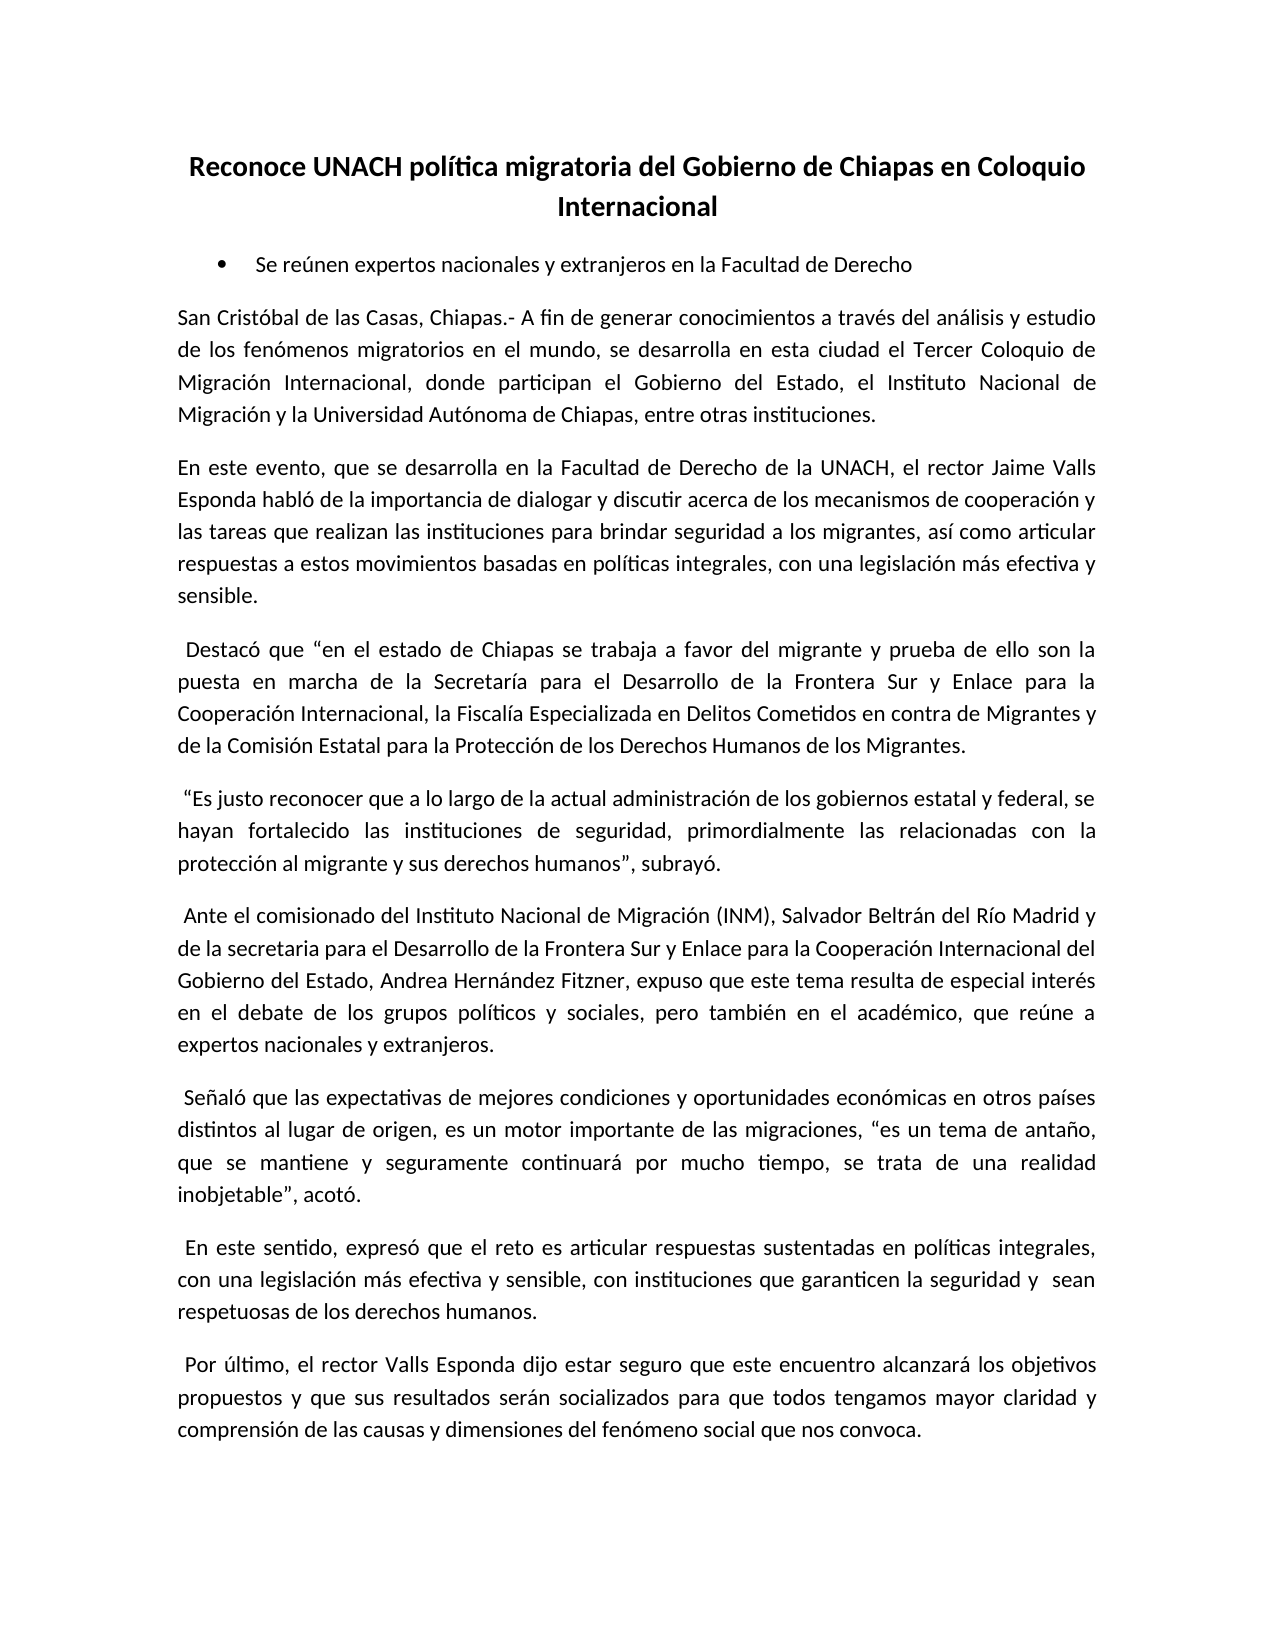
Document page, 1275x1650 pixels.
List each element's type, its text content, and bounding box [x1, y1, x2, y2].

text En este evento, que se desarrolla en la Facultad de Derecho de la UNACH, el rector Jaime Valls Esponda habló de la importancia de dialogar y discutir acerca de los mecanismos de cooperación y las tareas que realizan las instituciones para brindar seguridad a los migrantes, así como articular respuestas a estos movimientos basadas en políticas integrales, con una legislación más efectiva y sensible. [177, 453, 1098, 610]
text Reconoce UNACH política migratoria del Gobierno de Chiapas en Coloquio Internacional [177, 148, 1098, 224]
list Se reúnen expertos nacionales y extranjeros en la Facultad de Derecho [218, 250, 1098, 278]
text Señaló que las expectativas de mejores condiciones y oportunidades económicas en otros países distintos al lugar de origen, es un motor importante de las migraciones, “es un tema de antaño, que se mantiene y seguramente continuará por mucho tiempo, se trata de una realidad inobjetable”, acotó. [177, 1083, 1098, 1208]
text “Es justo reconocer que a lo largo de la actual administración de los gobiernos estatal y federal, se hayan fortalecido las instituciones de seguridad, primordialmente las relacionadas con la protección al migrante y sus derechos humanos”, subrayó. [177, 784, 1098, 877]
text En este sentido, expresó que el reto es articular respuestas sustentadas en políticas integrales, con una legislación más efectiva y sensible, con instituciones que garanticen la seguridad y sean respetuosas de los derechos humanos. [177, 1233, 1098, 1325]
text Ante el comisionado del Instituto Nacional de Migración (INM), Salvador Beltrán del Río Madrid y de la secretaria para el Desarrollo de la Frontera Sur y Enlace para la Cooperación Internacional del Gobierno del Estado, Andrea Hernández Fitzner, expuso que este tema resulta de especial interés en el debate de los grupos políticos y sociales, pero también en el académico, que reúne a expertos nacionales y extranjeros. [177, 902, 1098, 1058]
text Por último, el rector Valls Esponda dijo estar seguro que este encuentro alcanzará los objetivos propuestos y que sus resultados serán socializados para que todos tengamos mayor claridad y comprensión de las causas y dimensiones del fenómeno social que nos convoca. [177, 1350, 1098, 1443]
text Destacó que “en el estado de Chiapas se trabaja a favor del migrante y prueba de ello son la puesta en marcha de la Secretaría para el Desarrollo de la Frontera Sur y Enlace para la Cooperación Internacional, la Fiscalía Especializada en Delitos Cometidos en contra de Migrantes y de la Comisión Estatal para la Protección de los Derechos Humanos de los Migrantes. [177, 635, 1098, 759]
text San Cristóbal de las Casas, Chiapas.- A fin de generar conocimientos a través del análisis y estudio de los fenómenos migratorios en el mundo, se desarrolla en esta ciudad el Tercer Coloquio de Migración Internacional, donde participan el Gobierno del Estado, el Instituto Nacional de Migración y la Universidad Autónoma de Chiapas, entre otras instituciones. [177, 303, 1098, 428]
